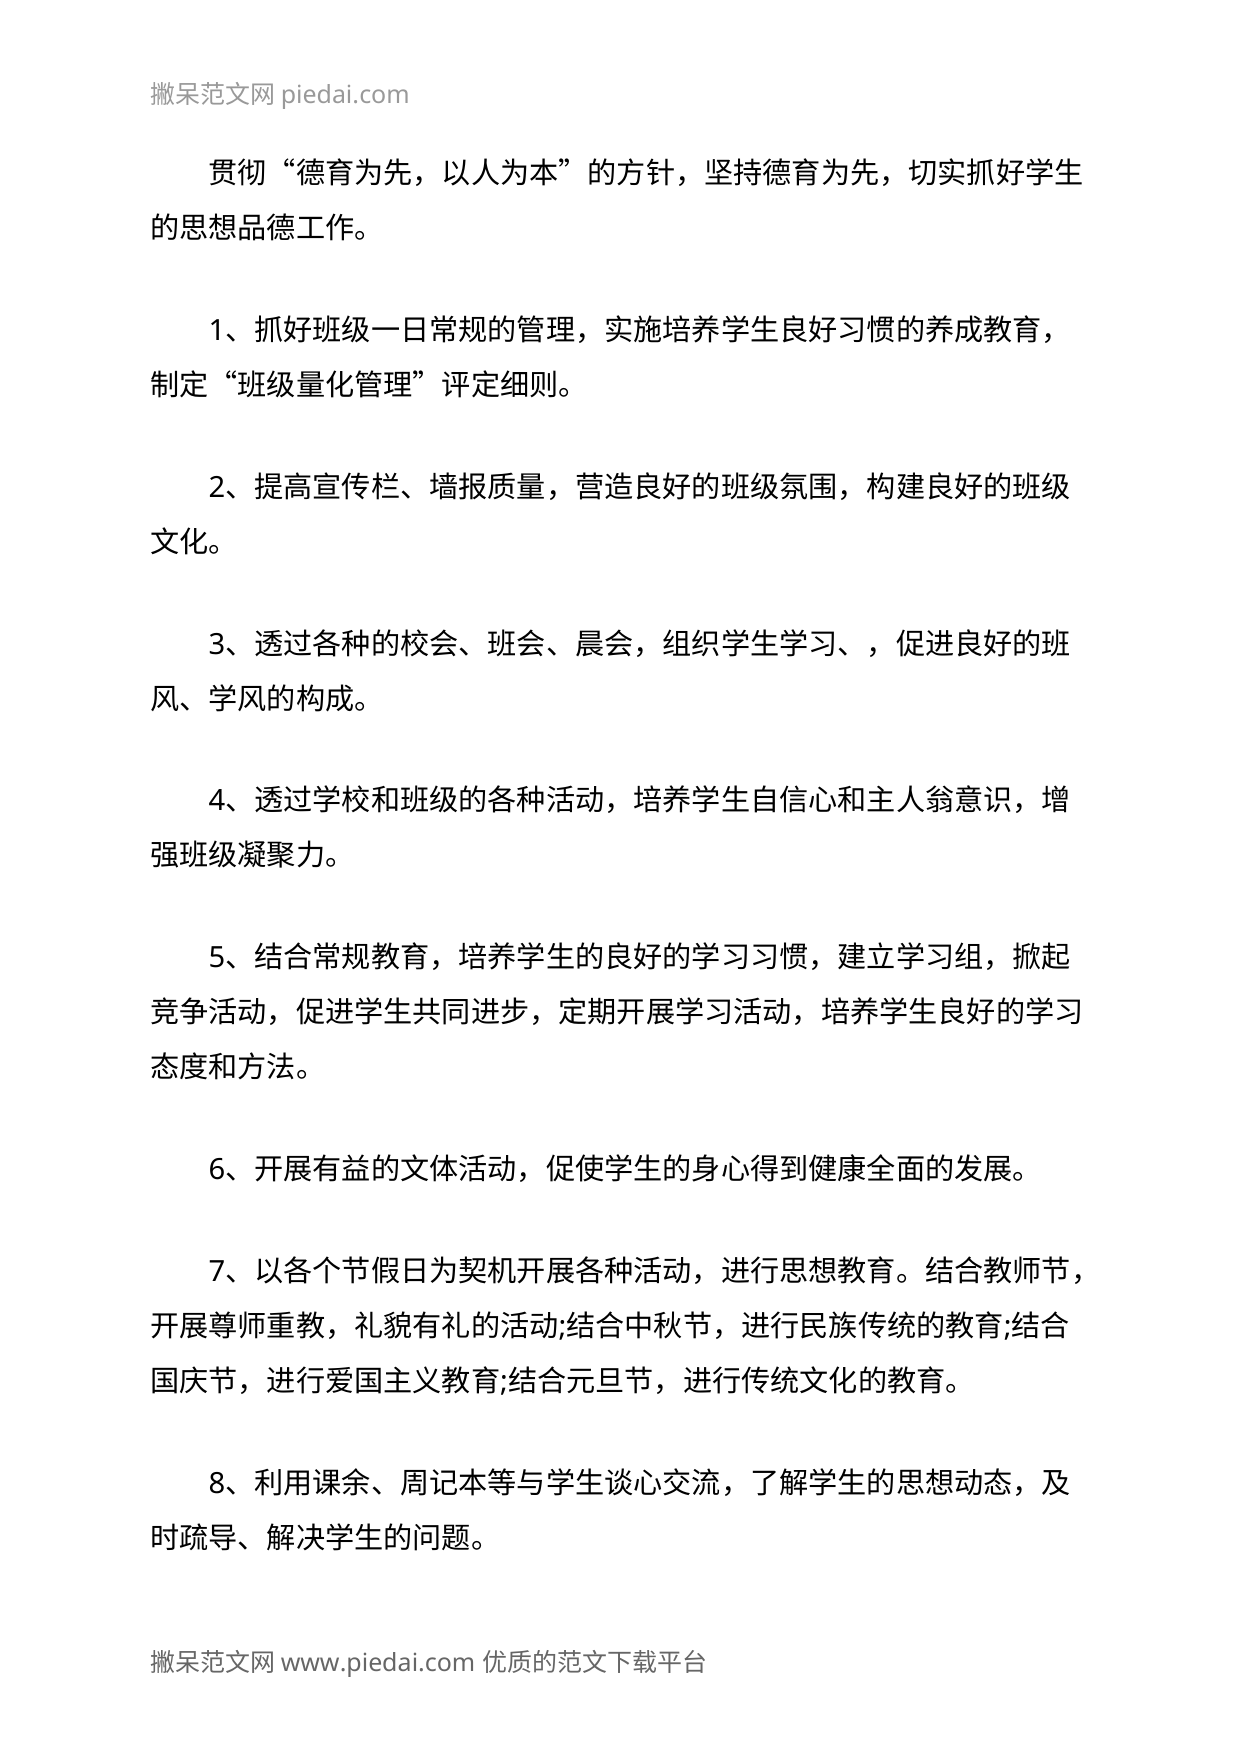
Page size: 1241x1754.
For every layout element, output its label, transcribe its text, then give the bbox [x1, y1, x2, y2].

text 2、提高宣传栏、墙报质量，营造良好的班级氛围，构建良好的班级文化。 [150, 463, 1090, 561]
text 7、以各个节假日为契机开展各种活动，进行思想教育。结合教师节，开展尊师重教，礼貌有礼的活动;结合中秋节，进行民族传统的教育;结合国庆节，进行爱国主义教育;结合元旦节，进行传统文化的教育。 [150, 1247, 1090, 1400]
text 3、透过各种的校会、班会、晨会，组织学生学习、，促进良好的班风、学风的构成。 [150, 620, 1090, 717]
text 4、透过学校和班级的各种活动，培养学生自信心和主人翁意识，增强班级凝聚力。 [150, 777, 1090, 874]
text 5、结合常规教育，培养学生的良好的学习习惯，建立学习组，掀起竞争活动，促进学生共同进步，定期开展学习活动，培养学生良好的学习态度和方法。 [150, 934, 1090, 1086]
text 1、抓好班级一日常规的管理，实施培养学生良好习惯的养成教育，制定“班级量化管理”评定细则。 [150, 307, 1090, 404]
text 贯彻“德育为先，以人为本”的方针，坚持德育为先，切实抓好学生的思想品德工作。 [150, 150, 1090, 247]
text 6、开展有益的文体活动，促使学生的身心得到健康全面的发展。 [150, 1145, 1090, 1188]
text 8、利用课余、周记本等与学生谈心交流，了解学生的思想动态，及时疏导、解决学生的问题。 [150, 1459, 1090, 1557]
